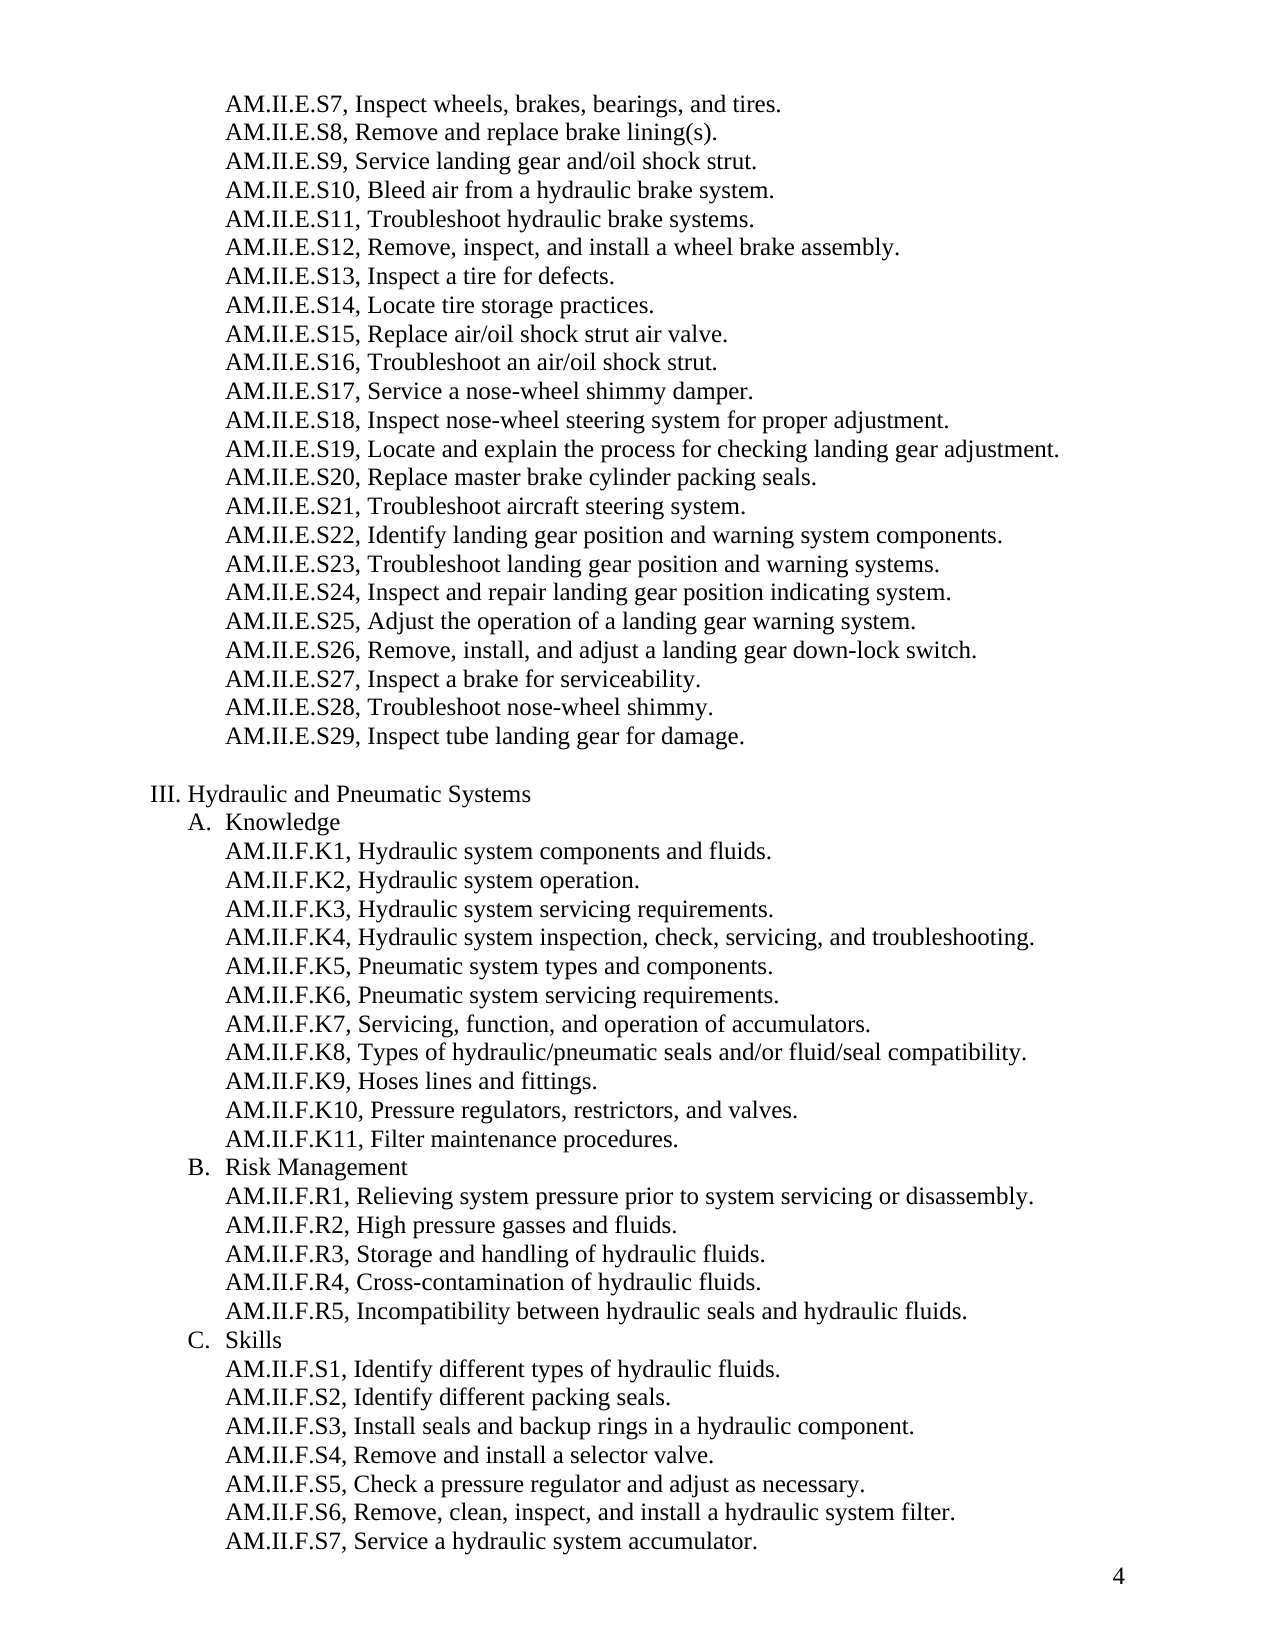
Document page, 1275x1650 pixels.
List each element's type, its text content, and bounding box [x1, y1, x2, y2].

text AM.II.F.S2, Identify different packing seals. [225, 1382, 1125, 1411]
text AM.II.F.K3, Hydraulic system servicing requirements. [225, 894, 1125, 922]
text AM.II.E.S13, Inspect a tire for defects. [225, 261, 1125, 290]
text AM.II.F.S4, Remove and install a selector valve. [225, 1440, 1125, 1469]
text AM.II.F.K10, Pressure regulators, restrictors, and valves. [225, 1095, 1125, 1124]
text AM.II.E.S12, Remove, inspect, and install a wheel brake assembly. [225, 232, 1125, 261]
text AM.II.E.S21, Troubleshoot aircraft steering system. [225, 491, 1125, 520]
text AM.II.F.S3, Install seals and backup rings in a hydraulic component. [225, 1411, 1125, 1440]
text AM.II.F.K4, Hydraulic system inspection, check, servicing, and troubleshooting. [225, 922, 1125, 951]
text AM.II.F.R5, Incompatibility between hydraulic seals and hydraulic fluids. [225, 1296, 1125, 1325]
text AM.II.E.S16, Troubleshoot an air/oil shock strut. [225, 347, 1125, 376]
text AM.II.F.K7, Servicing, function, and operation of accumulators. [225, 1009, 1125, 1037]
text AM.II.E.S19, Locate and explain the process for checking landing gear adjustment. [225, 434, 1125, 462]
text AM.II.F.S5, Check a pressure regulator and adjust as necessary. [225, 1469, 1125, 1497]
text AM.II.E.S26, Remove, install, and adjust a landing gear down-lock switch. [225, 635, 1125, 664]
text AM.II.E.S17, Service a nose-wheel shimmy damper. [225, 376, 1125, 405]
text AM.II.F.K9, Hoses lines and fittings. [225, 1066, 1125, 1095]
text AM.II.F.K2, Hydraulic system operation. [225, 865, 1125, 894]
text AM.II.F.R4, Cross-contamination of hydraulic fluids. [225, 1267, 1125, 1296]
text AM.II.E.S27, Inspect a brake for serviceability. [225, 664, 1125, 692]
text AM.II.E.S22, Identify landing gear position and warning system components. [225, 520, 1125, 549]
text AM.II.E.S9, Service landing gear and/oil shock strut. [225, 146, 1125, 175]
text B. Risk Management [187, 1152, 1125, 1181]
text AM.II.E.S28, Troubleshoot nose-wheel shimmy. [225, 692, 1125, 721]
text AM.II.F.R3, Storage and handling of hydraulic fluids. [225, 1239, 1125, 1267]
text AM.II.F.R2, High pressure gasses and fluids. [225, 1210, 1125, 1239]
text III. Hydraulic and Pneumatic Systems [150, 779, 1125, 807]
text AM.II.E.S20, Replace master brake cylinder packing seals. [225, 462, 1125, 491]
text AM.II.E.S18, Inspect nose-wheel steering system for proper adjustment. [225, 405, 1125, 434]
text AM.II.F.K8, Types of hydraulic/pneumatic seals and/or fluid/seal compatibility. [225, 1037, 1125, 1066]
text AM.II.E.S15, Replace air/oil shock strut air valve. [225, 319, 1125, 347]
text C. Skills [187, 1325, 1125, 1354]
text AM.II.E.S24, Inspect and repair landing gear position indicating system. [225, 577, 1125, 606]
text AM.II.F.K5, Pneumatic system types and components. [225, 951, 1125, 980]
text AM.II.F.R1, Relieving system pressure prior to system servicing or disassembly. [225, 1181, 1125, 1210]
text AM.II.E.S10, Bleed air from a hydraulic brake system. [225, 175, 1125, 204]
text AM.II.E.S8, Remove and replace brake lining(s). [225, 117, 1125, 146]
text AM.II.E.S23, Troubleshoot landing gear position and warning systems. [225, 549, 1125, 577]
text AM.II.F.K6, Pneumatic system servicing requirements. [225, 980, 1125, 1009]
text AM.II.E.S14, Locate tire storage practices. [225, 290, 1125, 319]
text AM.II.F.S7, Service a hydraulic system accumulator. [225, 1526, 1125, 1555]
text AM.II.E.S7, Inspect wheels, brakes, bearings, and tires. [225, 89, 1125, 117]
text A. Knowledge [187, 807, 1125, 836]
text AM.II.E.S25, Adjust the operation of a landing gear warning system. [225, 606, 1125, 635]
text AM.II.E.S29, Inspect tube landing gear for damage. [225, 721, 1125, 750]
text AM.II.F.K11, Filter maintenance procedures. [225, 1124, 1125, 1152]
text AM.II.E.S11, Troubleshoot hydraulic brake systems. [225, 204, 1125, 232]
text AM.II.F.S6, Remove, clean, inspect, and install a hydraulic system filter. [225, 1497, 1125, 1526]
text AM.II.F.S1, Identify different types of hydraulic fluids. [225, 1354, 1125, 1382]
text AM.II.F.K1, Hydraulic system components and fluids. [225, 836, 1125, 865]
